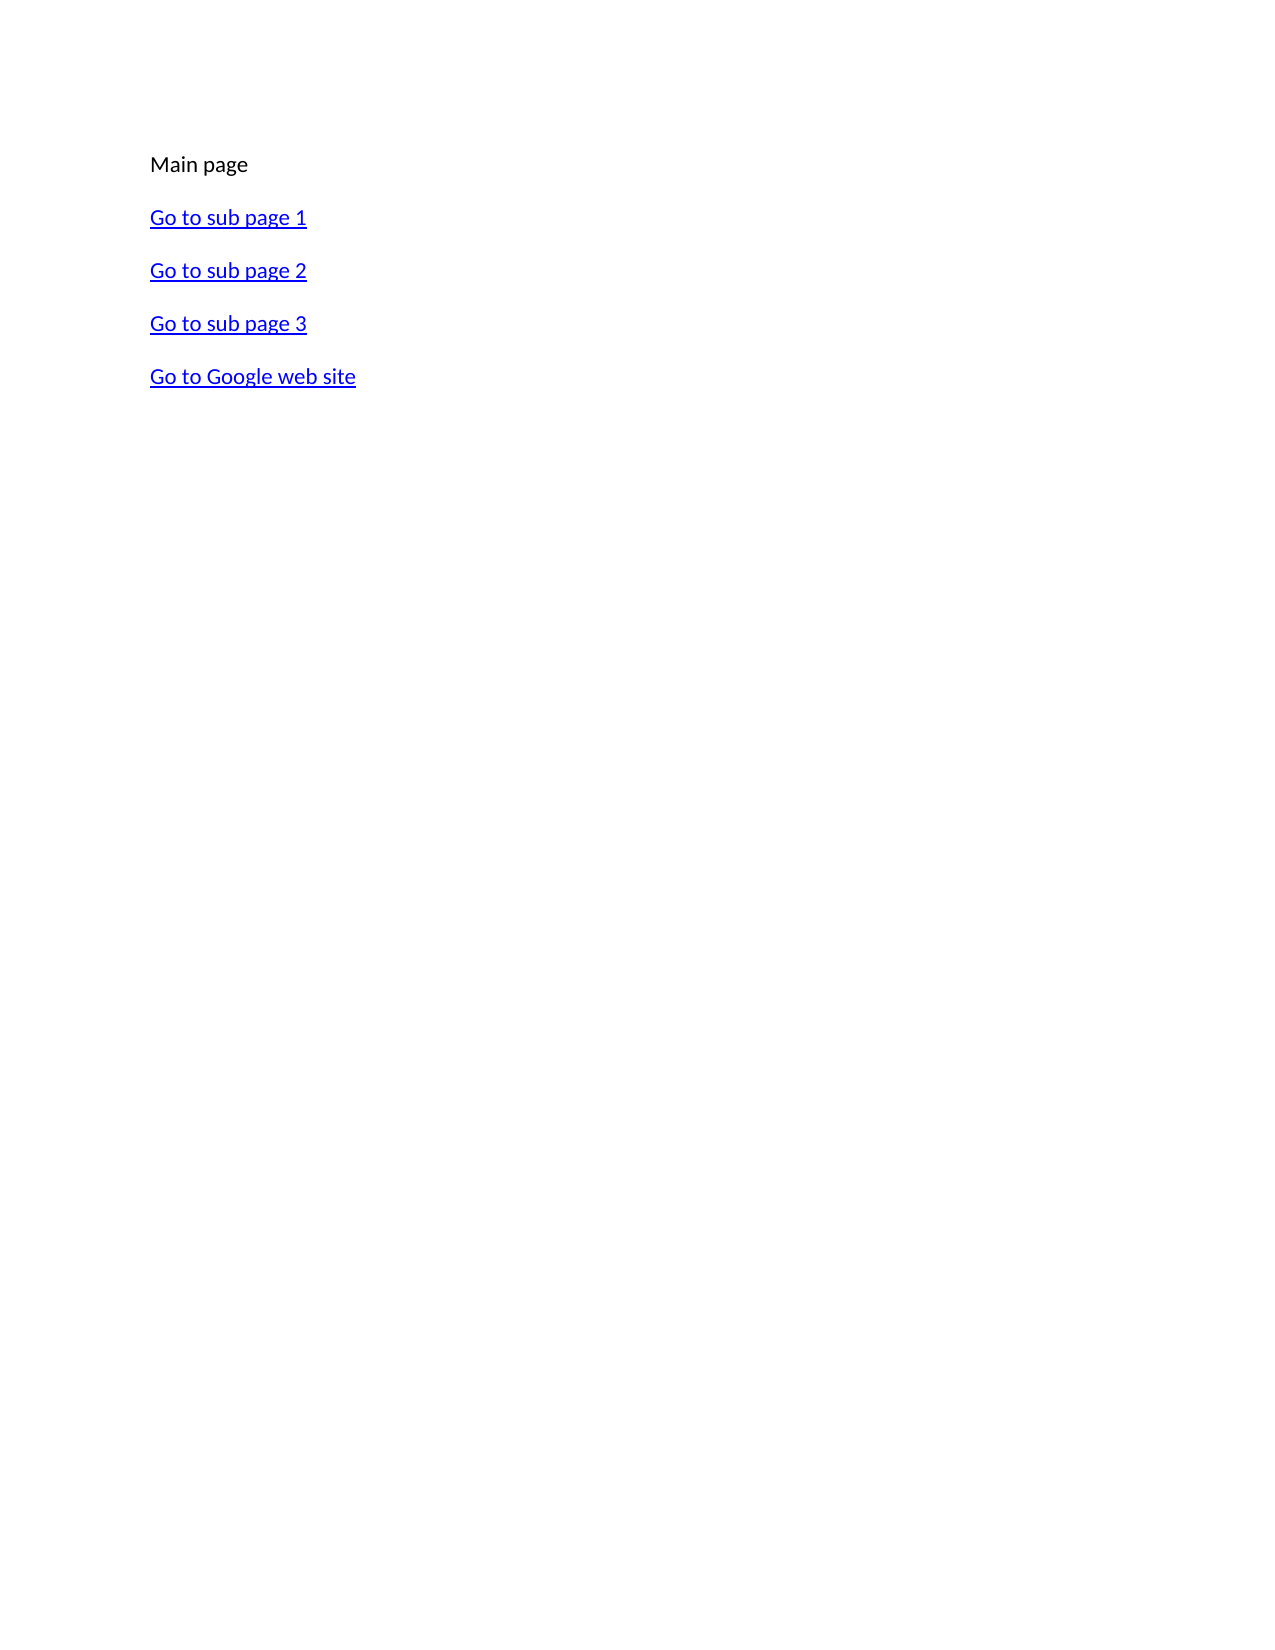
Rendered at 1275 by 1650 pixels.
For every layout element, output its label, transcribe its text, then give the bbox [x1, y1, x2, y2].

text Go to Google web site [150, 362, 1125, 390]
text Go to sub page 3 [150, 309, 1125, 337]
text Go to sub page 2 [150, 256, 1125, 284]
text Go to sub page 1 [150, 203, 1125, 231]
text Main page [150, 150, 1125, 178]
